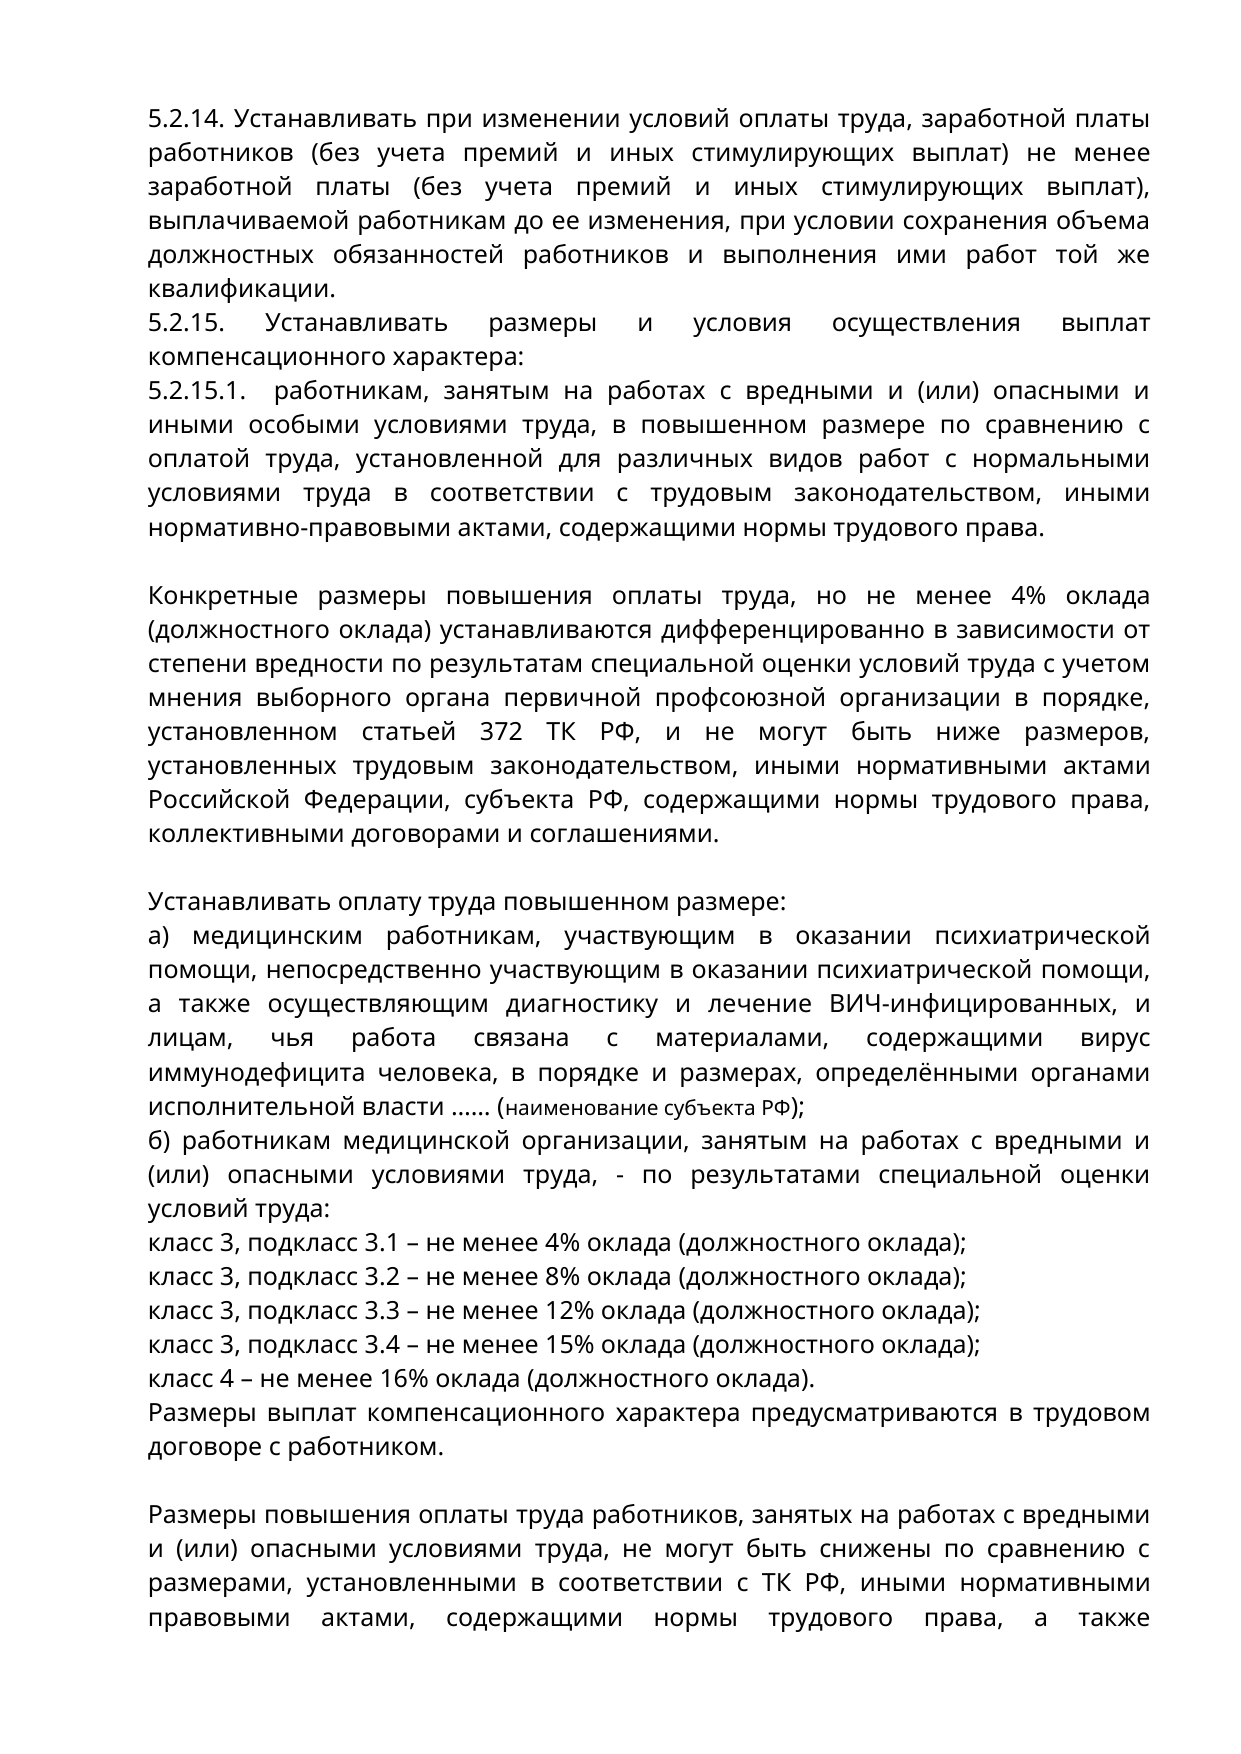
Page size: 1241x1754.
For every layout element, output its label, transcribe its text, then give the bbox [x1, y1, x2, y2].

text класс 4 – не менее 16% оклада (должностного оклада). [148, 1361, 1152, 1395]
text класс 3, подкласс 3.3 – не менее 12% оклада (должностного оклада); [148, 1293, 1152, 1327]
text а) медицинским работникам, участвующим в оказании психиатрической помощи, непосредственно участвующим в оказании психиатрической помощи, а также осуществляющим диагностику и лечение ВИЧ-инфицированных, и лицам, чья работа связана с материалами, содержащими вирус иммунодефицита человека, в порядке и размерах, определёнными органами исполнительной власти …… (наименование субъекта РФ); [148, 918, 1152, 1122]
text Размеры выплат компенсационного характера предусматриваются в трудовом договоре с работником. [148, 1395, 1152, 1463]
text Устанавливать оплату труда повышенном размере: [148, 884, 1152, 918]
text 5.2.15.1. работникам, занятым на работах с вредными и (или) опасными и иными особыми условиями труда, в повышенном размере по сравнению с оплатой труда, установленной для различных видов работ с нормальными условиями труда в соответствии с трудовым законодательством, иными нормативно-правовыми актами, содержащими нормы трудового права. [148, 373, 1152, 543]
text 5.2.14. Устанавливать при изменении условий оплаты труда, заработной платы работников (без учета премий и иных стимулирующих выплат) не менее заработной платы (без учета премий и иных стимулирующих выплат), выплачиваемой работникам до ее изменения, при условии сохранения объема должностных обязанностей работников и выполнения ими работ той же квалификации. [148, 100, 1152, 305]
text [148, 1497, 1152, 1633]
text 5.2.15. Устанавливать размеры и условия осуществления выплат компенсационного характера: [148, 305, 1152, 373]
text Конкретные размеры повышения оплаты труда, но не менее 4% оклада (должностного оклада) устанавливаются дифференцированно в зависимости от степени вредности по результатам специальной оценки условий труда с учетом мнения выборного органа первичной профсоюзной организации в порядке, установленном статьей 372 ТК РФ, и не могут быть ниже размеров, установленных трудовым законодательством, иными нормативными актами Российской Федерации, субъекта РФ, содержащими нормы трудового права, коллективными договорами и соглашениями. [148, 577, 1152, 850]
text б) работникам медицинской организации, занятым на работах с вредными и (или) опасными условиями труда, - по результатами специальной оценки условий труда: [148, 1122, 1152, 1224]
text класс 3, подкласс 3.1 – не менее 4% оклада (должностного оклада); [148, 1224, 1152, 1258]
text класс 3, подкласс 3.4 – не менее 15% оклада (должностного оклада); [148, 1327, 1152, 1361]
text класс 3, подкласс 3.2 – не менее 8% оклада (должностного оклада); [148, 1258, 1152, 1293]
